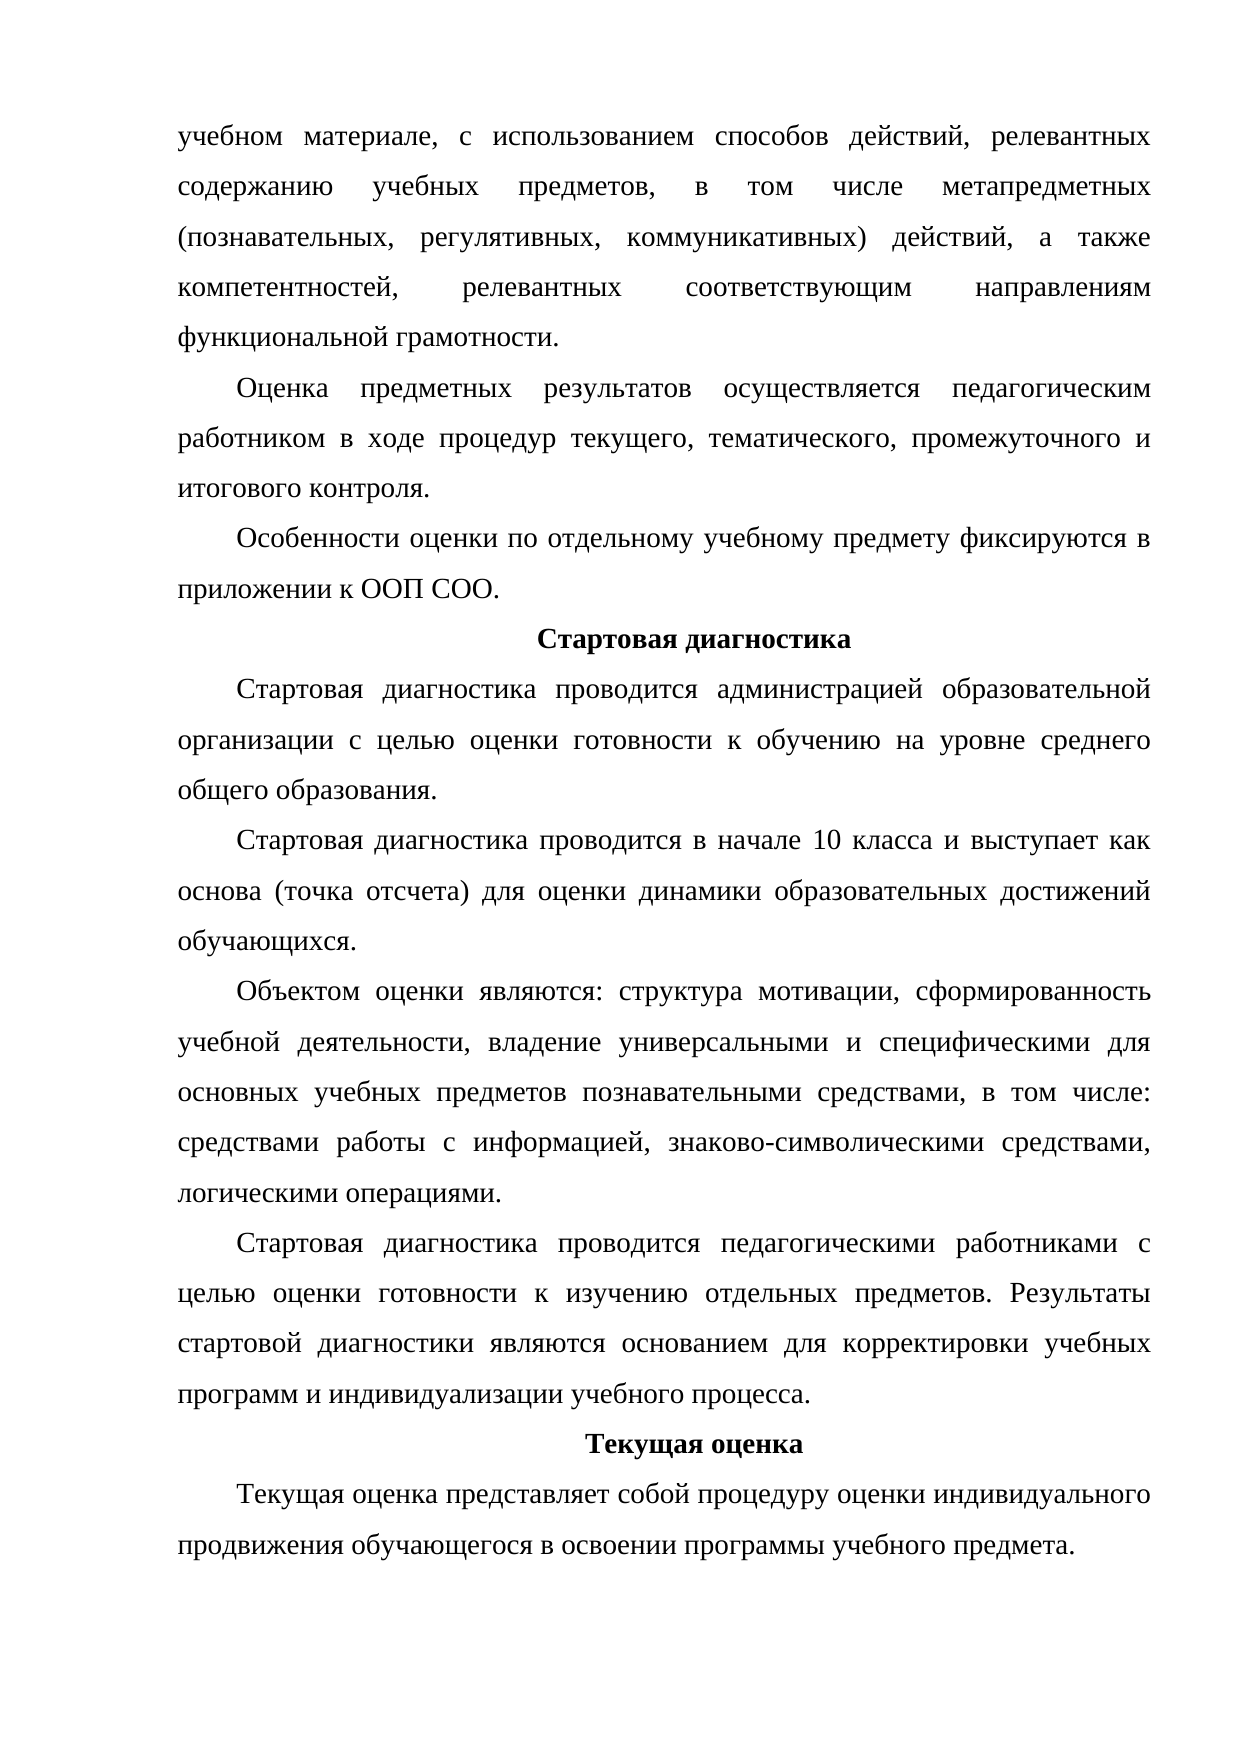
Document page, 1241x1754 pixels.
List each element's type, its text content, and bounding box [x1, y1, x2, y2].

text Стартовая диагностика проводится педагогическими работниками с целью оценки готовности к изучению отдельных предметов. Результаты стартовой диагностики являются основанием для корректировки учебных программ и индивидуализации учебного процесса. [177, 1225, 1152, 1409]
text Оценка предметных результатов осуществляется педагогическим работником в ходе процедур текущего, тематического, промежуточного и итогового контроля. [177, 370, 1152, 504]
text Текущая оценка представляет собой процедуру оценки индивидуального продвижения обучающегося в освоении программы учебного предмета. [177, 1477, 1152, 1560]
text Стартовая диагностика проводится администрацией образовательной организации с целью оценки готовности к обучению на уровне среднего общего образования. [177, 672, 1152, 806]
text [177, 118, 1152, 353]
text Текущая оценка [177, 1426, 1152, 1460]
text Особенности оценки по отдельному учебному предмету фиксируются в приложении к ООП СОО. [177, 521, 1152, 604]
text Стартовая диагностика [177, 621, 1152, 655]
text Стартовая диагностика проводится в начале 10 класса и выступает как основа (точка отсчета) для оценки динамики образовательных достижений обучающихся. [177, 822, 1152, 957]
text Объектом оценки являются: структура мотивации, сформированность учебной деятельности, владение универсальными и специфическими для основных учебных предметов познавательными средствами, в том числе: средствами работы с информацией, знаково-символическими средствами, логическими операциями. [177, 973, 1152, 1208]
